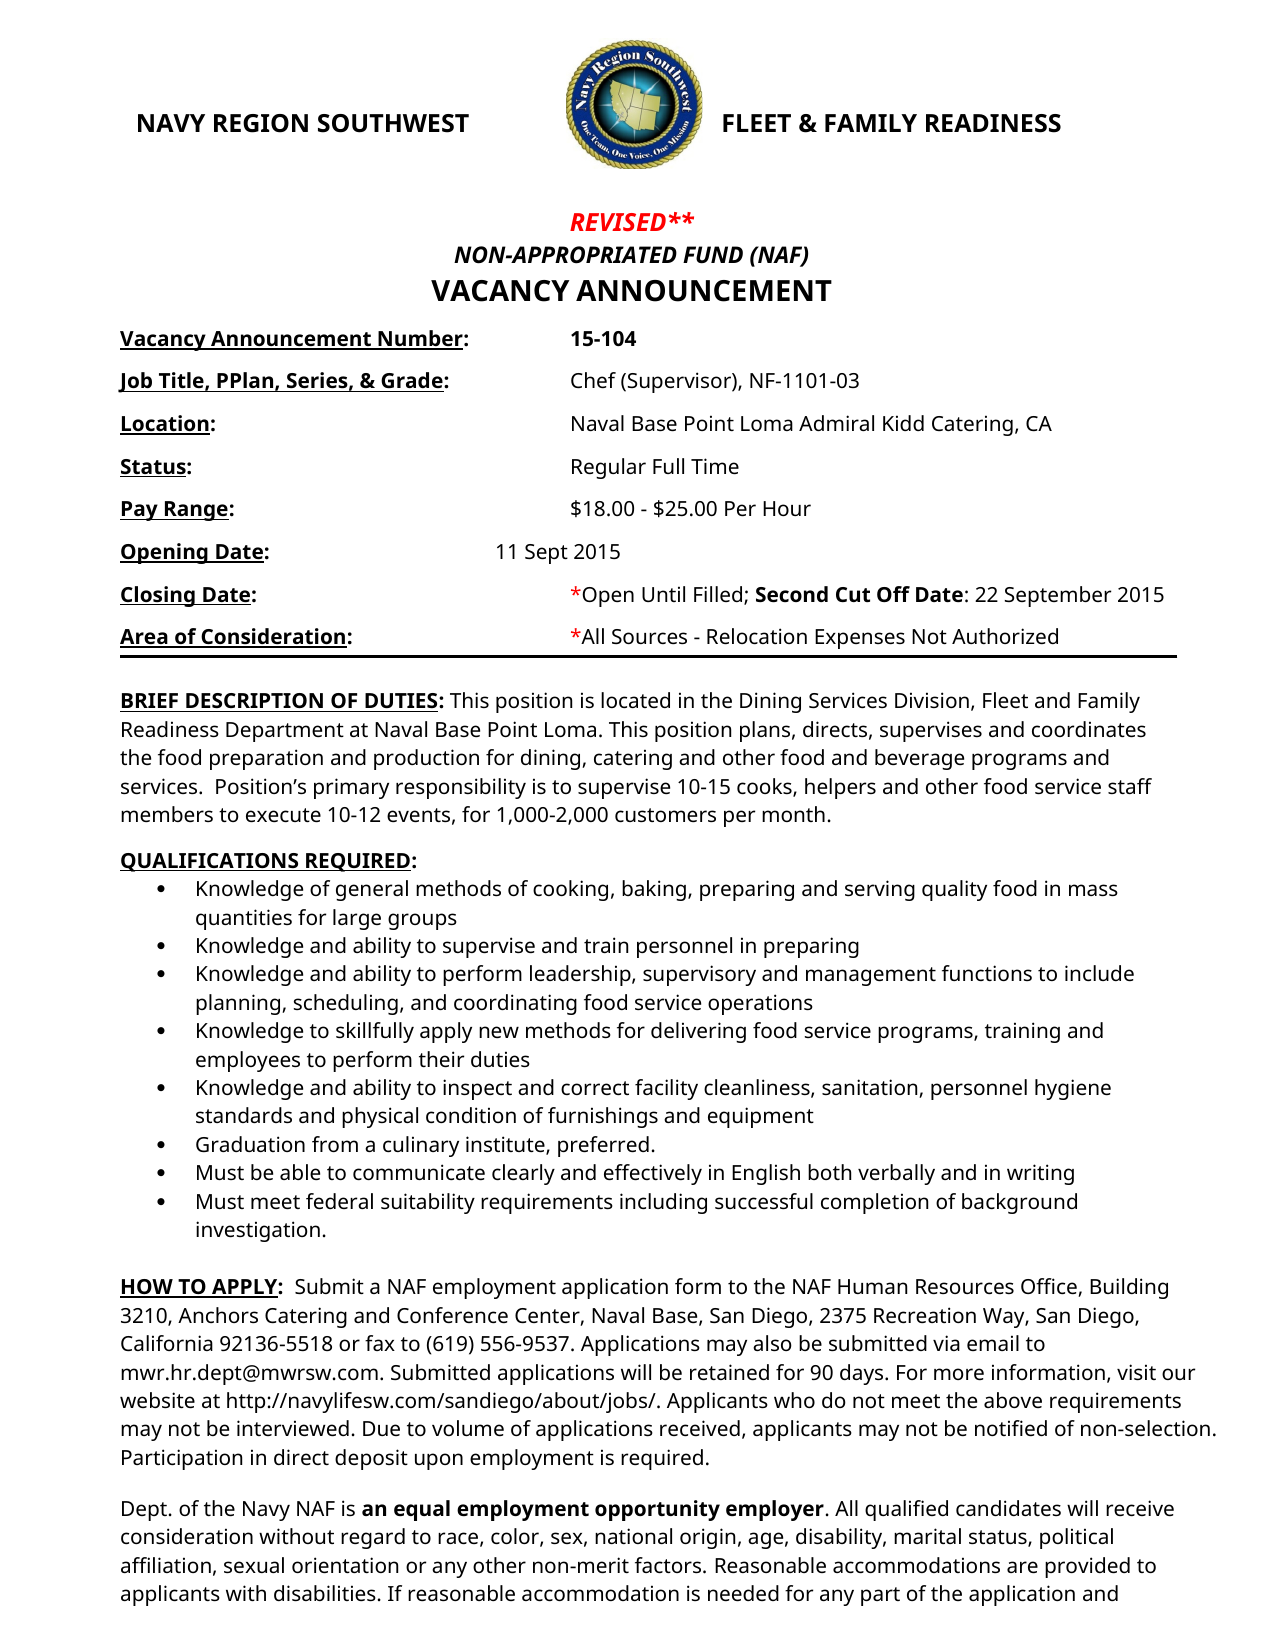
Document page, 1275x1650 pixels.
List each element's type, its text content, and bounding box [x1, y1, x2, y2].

subtitle NAVY REGION SOUTHWEST FLEET & FAMILY READINESS [45, 106, 564, 140]
text Location: Naval Base Point Loma Admiral Kidd Catering, CA [120, 409, 1181, 438]
list Knowledge and ability to perform leadership, supervisory and management functions to include planning, scheduling, and coordinating food service operations [157, 959, 1181, 1016]
text Pay Range: $18.00 - $25.00 Per Hour [120, 494, 1181, 523]
list Must be able to communicate clearly and effectively in English both verbally and in writing [157, 1158, 1181, 1187]
subtitle NAVY REGION SOUTHWEST FLEET & FAMILY READINESS [702, 106, 1274, 140]
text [120, 1494, 1181, 1608]
subtitle REVISED** [0, 205, 1274, 239]
text QUALIFICATIONS REQUIRED: [120, 846, 1181, 874]
text HOW TO APPLY: Submit a NAF employment application form to the NAF Human Resources Office, Building 3210, Anchors Catering and Conference Center, Naval Base, San Diego, 2375 Recreation Way, San Diego, California 92136-5518 or fax to (619) 556-9537. Applications may also be submitted via email to mwr.hr.dept@mwrsw.com. Submitted applications will be retained for 90 days. For more information, visit our website at http://navylifesw.com/sandiego/about/jobs/. Applicants who do not meet the above requirements may not be interviewed. Due to volume of applications received, applicants may not be notified of non-selection. Participation in direct deposit upon employment is required. [120, 1272, 1221, 1471]
text Status: Regular Full Time [120, 452, 1181, 480]
list Knowledge and ability to supervise and train personnel in preparing [157, 931, 1181, 959]
list Knowledge to skillfully apply new methods for delivering food service programs, training and employees to perform their duties [157, 1016, 1181, 1073]
list Knowledge of general methods of cooking, baking, preparing and serving quality food in mass quantities for large groups [157, 874, 1181, 931]
text Area of Consideration: *All Sources - Relocation Expenses Not Authorized [120, 622, 1177, 655]
text BRIEF DESCRIPTION OF DUTIES: This position is located in the Dining Services Division, Fleet and Family Readiness Department at Naval Base Point Loma. This position plans, directs, supervises and coordinates the food preparation and production for dining, catering and other food and beverage programs and services. Position’s primary responsibility is to supervise 10-15 cooks, helpers and other food service staff members to execute 10-12 events, for 1,000-2,000 customers per month. [120, 686, 1181, 829]
text Opening Date: 11 Sept 2015 [120, 537, 1181, 566]
list Graduation from a culinary institute, preferred. [157, 1130, 1181, 1158]
subtitle VACANCY ANNOUNCEMENT [0, 270, 1274, 310]
list Knowledge and ability to inspect and correct facility cleanliness, sanitation, personnel hygiene standards and physical condition of furnishings and equipment [157, 1073, 1181, 1130]
list Must meet federal suitability requirements including successful completion of background investigation. [157, 1187, 1181, 1244]
picture [564, 38, 702, 167]
text Closing Date: *Open Until Filled; Second Cut Off Date: 22 September 2015 [120, 580, 1181, 608]
text Job Title, PPlan, Series, & Grade: Chef (Supervisor), NF-1101-03 [120, 367, 1181, 395]
subtitle NON-APPROPRIATED FUND (NAF) [0, 239, 1274, 270]
text Vacancy Announcement Number: 15-104 [120, 324, 1181, 352]
